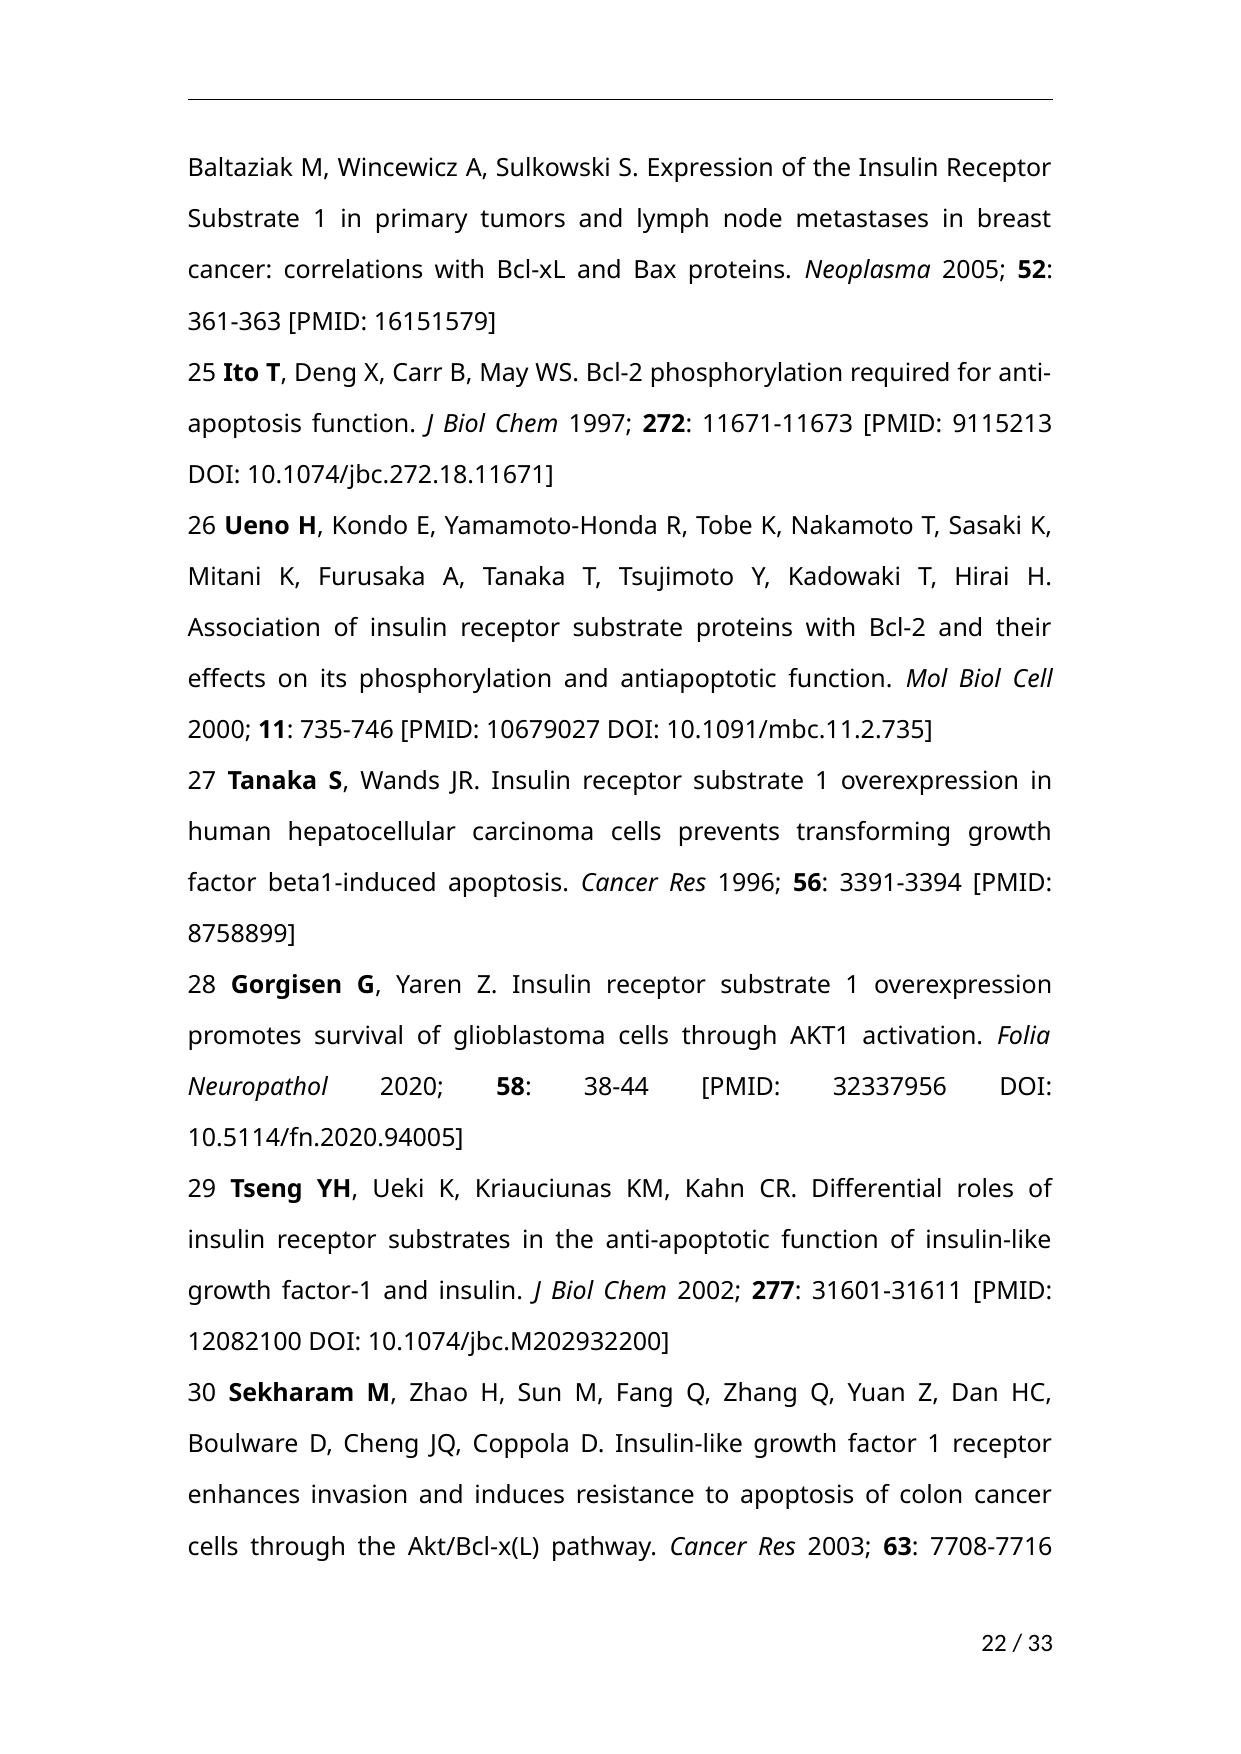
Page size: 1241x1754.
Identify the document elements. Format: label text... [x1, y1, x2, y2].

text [187, 150, 1053, 337]
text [187, 1375, 1053, 1562]
text 26 Ueno H, Kondo E, Yamamoto-Honda R, Tobe K, Nakamoto T, Sasaki K, Mitani K, Furusaka A, Tanaka T, Tsujimoto Y, Kadowaki T, Hirai H. Association of insulin receptor substrate proteins with Bcl-2 and their effects on its phosphorylation and antiapoptotic function. Mol Biol Cell 2000; 11: 735-746 [PMID: 10679027 DOI: 10.1091/mbc.11.2.735] [187, 507, 1053, 746]
text 27 Tanaka S, Wands JR. Insulin receptor substrate 1 overexpression in human hepatocellular carcinoma cells prevents transforming growth factor beta1-induced apoptosis. Cancer Res 1996; 56: 3391-3394 [PMID: 8758899] [187, 762, 1053, 950]
text 28 Gorgisen G, Yaren Z. Insulin receptor substrate 1 overexpression promotes survival of glioblastoma cells through AKT1 activation. Folia Neuropathol 2020; 58: 38-44 [PMID: 32337956 DOI: 10.5114/fn.2020.94005] [187, 967, 1053, 1154]
text 29 Tseng YH, Ueki K, Kriauciunas KM, Kahn CR. Differential roles of insulin receptor substrates in the anti-apoptotic function of insulin-like growth factor-1 and insulin. J Biol Chem 2002; 277: 31601-31611 [PMID: 12082100 DOI: 10.1074/jbc.M202932200] [187, 1171, 1053, 1358]
text 25 Ito T, Deng X, Carr B, May WS. Bcl-2 phosphorylation required for anti-apoptosis function. J Biol Chem 1997; 272: 11671-11673 [PMID: 9115213 DOI: 10.1074/jbc.272.18.11671] [187, 354, 1053, 490]
